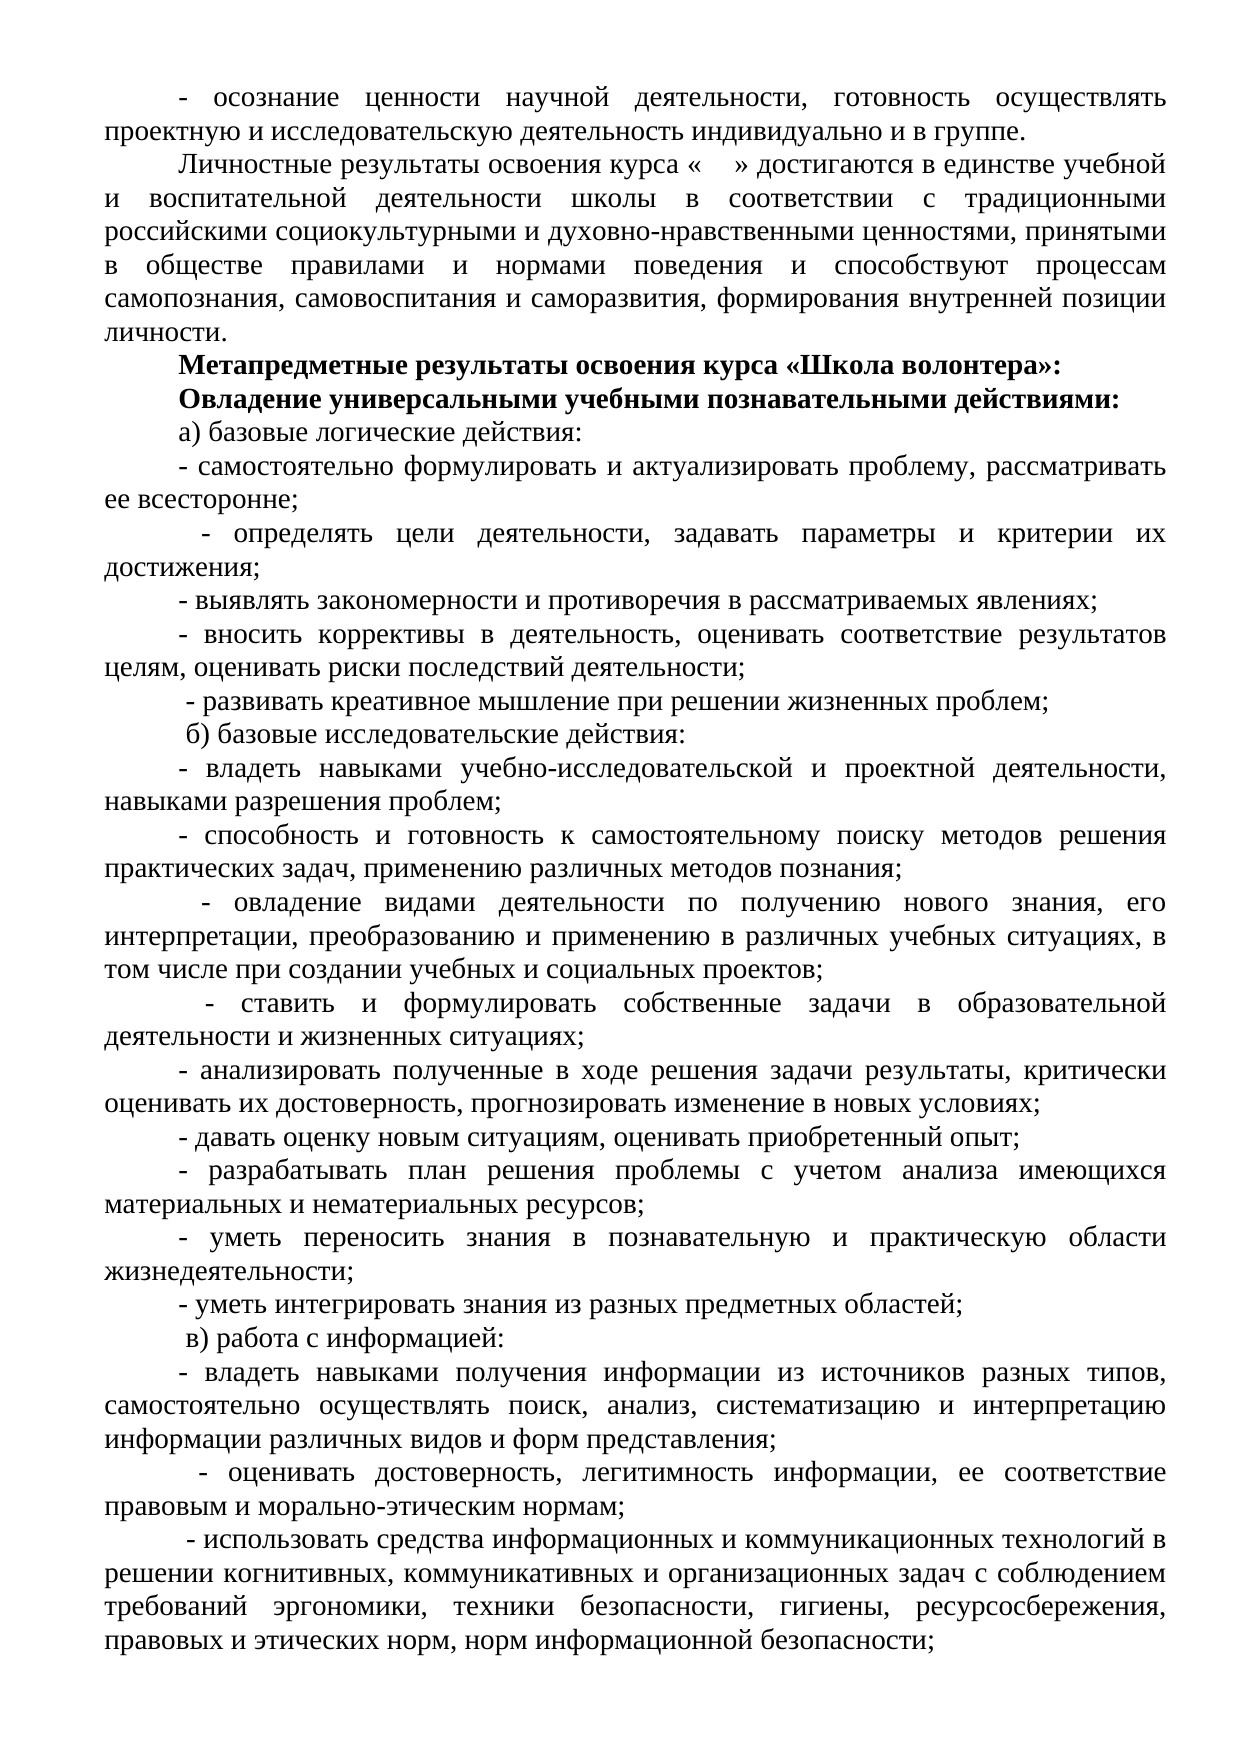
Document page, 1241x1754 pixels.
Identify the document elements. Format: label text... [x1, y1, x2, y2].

text б) базовые исследовательские действия: [104, 716, 1167, 750]
text Овладение универсальными учебными познавательными действиями: [104, 381, 1167, 414]
text - уметь переносить знания в познавательную и практическую области жизнедеятельности; [104, 1219, 1167, 1287]
text - разрабатывать план решения проблемы с учетом анализа имеющихся материальных и нематериальных ресурсов; [104, 1152, 1167, 1219]
text - анализировать полученные в ходе решения задачи результаты, критически оценивать их достоверность, прогнозировать изменение в новых условиях; [104, 1052, 1167, 1119]
text - выявлять закономерности и противоречия в рассматриваемых явлениях; [104, 582, 1167, 616]
text - давать оценку новым ситуациям, оценивать приобретенный опыт; [104, 1119, 1167, 1152]
text - овладение видами деятельности по получению нового знания, его интерпретации, преобразованию и применению в различных учебных ситуациях, в том числе при создании учебных и социальных проектов; [104, 884, 1167, 985]
text - оценивать достоверность, легитимность информации, ее соответствие правовым и морально-этическим нормам; [104, 1454, 1167, 1521]
text а) базовые логические действия: [104, 414, 1167, 448]
text - использовать средства информационных и коммуникационных технологий в решении когнитивных, коммуникативных и организационных задач с соблюдением требований эргономики, техники безопасности, гигиены, ресурсосбережения, правовых и этических норм, норм информационной безопасности; [104, 1521, 1167, 1656]
text - уметь интегрировать знания из разных предметных областей; [104, 1287, 1167, 1320]
text - ставить и формулировать собственные задачи в образовательной деятельности и жизненных ситуациях; [104, 985, 1167, 1052]
text - способность и готовность к самостоятельному поиску методов решения практических задач, применению различных методов познания; [104, 817, 1167, 884]
text - владеть навыками получения информации из источников разных типов, самостоятельно осуществлять поиск, анализ, систематизацию и интерпретацию информации различных видов и форм представления; [104, 1354, 1167, 1454]
text - развивать креативное мышление при решении жизненных проблем; [104, 683, 1167, 716]
text в) работа с информацией: [104, 1320, 1167, 1354]
text - вносить коррективы в деятельность, оценивать соответствие результатов целям, оценивать риски последствий деятельности; [104, 616, 1167, 683]
text - осознание ценности научной деятельности, готовность осуществлять проектную и исследовательскую деятельность индивидуально и в группе. [104, 79, 1167, 146]
text - определять цели деятельности, задавать параметры и критерии их достижения; [104, 515, 1167, 582]
text - самостоятельно формулировать и актуализировать проблему, рассматривать ее всесторонне; [104, 448, 1167, 515]
text Личностные результаты освоения курса « » достигаются в единстве учебной и воспитательной деятельности школы в соответствии с традиционными российскими социокультурными и духовно-нравственными ценностями, принятыми в обществе правилами и нормами поведения и способствуют процессам самопознания, самовоспитания и саморазвития, формирования внутренней позиции личности. [104, 146, 1167, 347]
text - владеть навыками учебно-исследовательской и проектной деятельности, навыками разрешения проблем; [104, 750, 1167, 817]
text Метапредметные результаты освоения курса «Школа волонтера»: [104, 347, 1167, 381]
